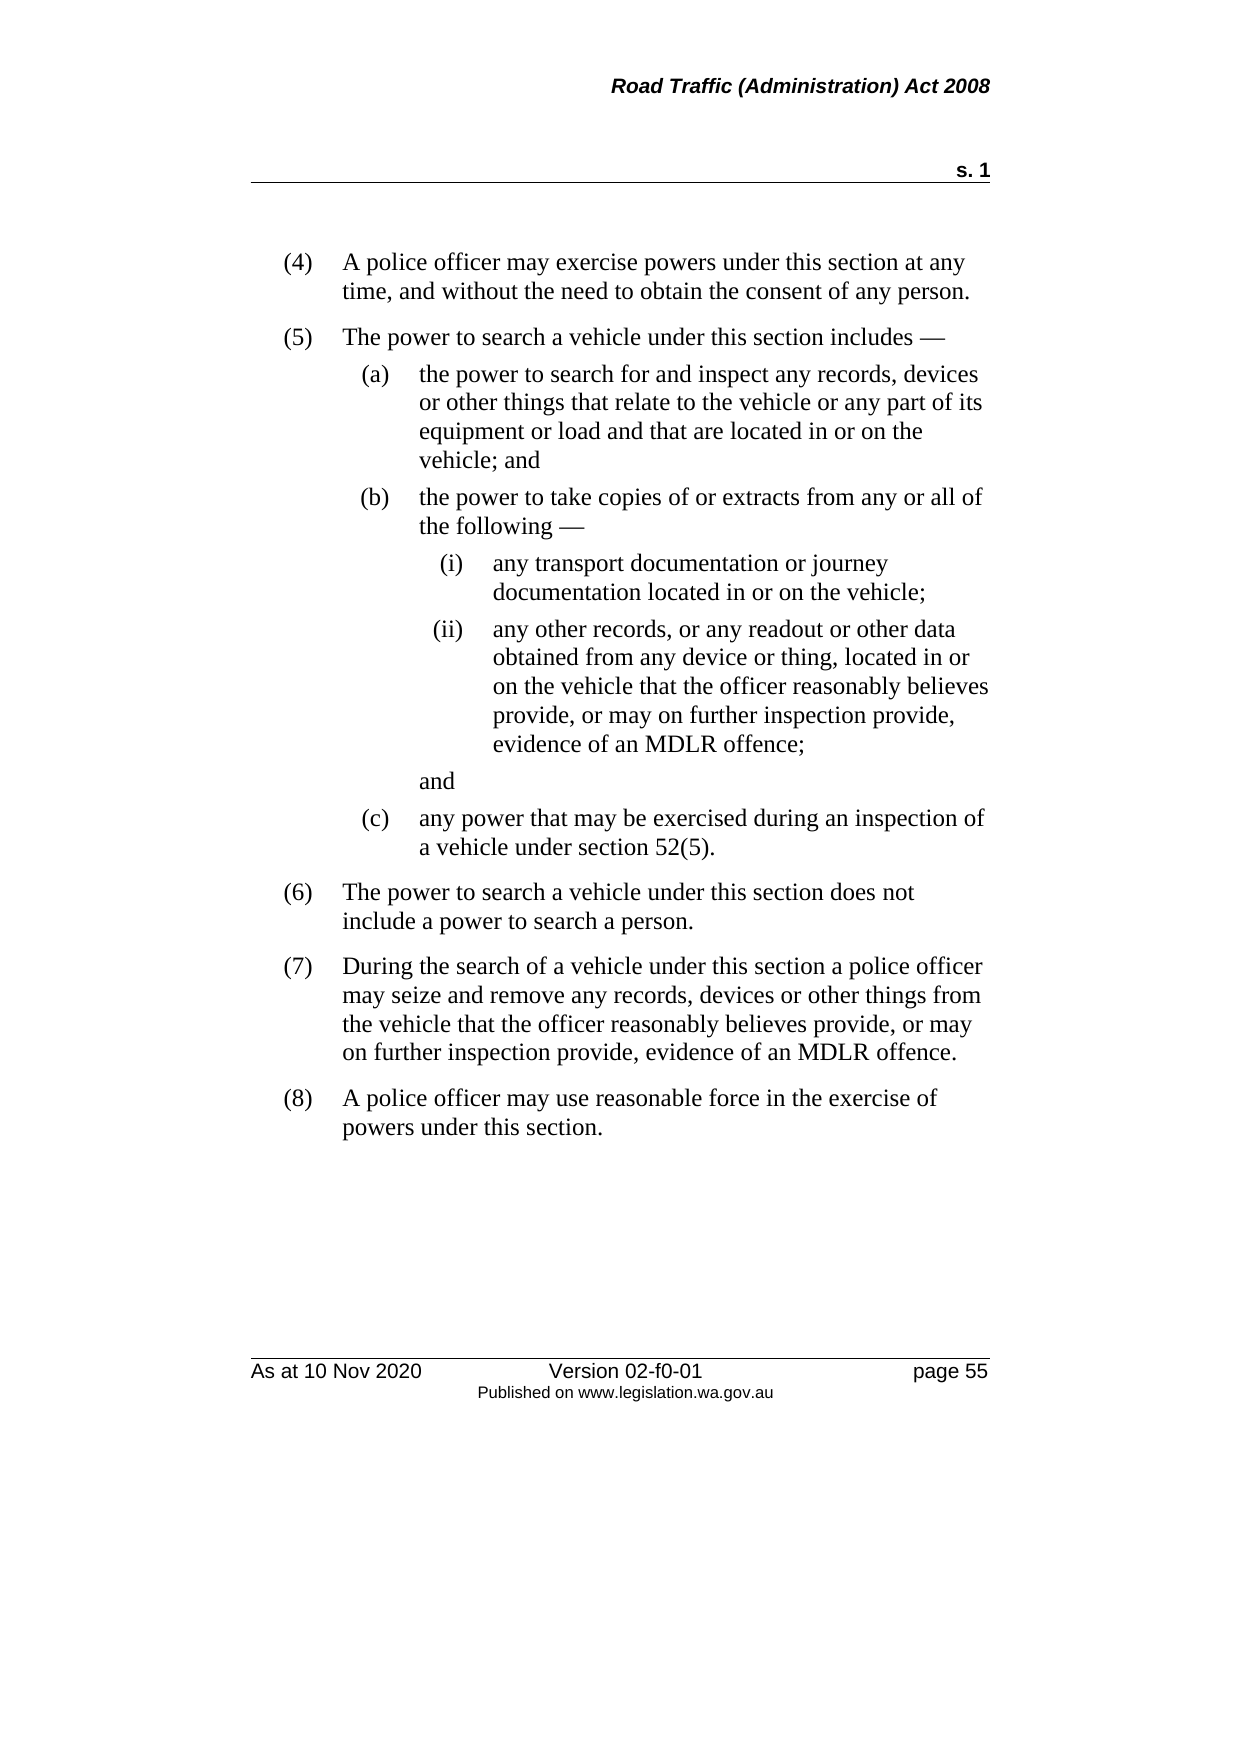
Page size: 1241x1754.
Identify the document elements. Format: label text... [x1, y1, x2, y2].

text (7) During the search of a vehicle under this section a police officer may seize and remove any records, devices or other things from the vehicle that the officer reasonably believes provide, or may on further inspection provide, evidence of an MDLR offence. [251, 951, 990, 1066]
text (i) any transport documentation or journey documentation located in or on the vehicle; [251, 548, 990, 605]
text (c) any power that may be exercised during an inspection of a vehicle under section 52(5). [251, 803, 990, 860]
text (5) The power to search a vehicle under this section includes — [251, 322, 990, 350]
text (6) The power to search a vehicle under this section does not include a power to search a person. [251, 877, 990, 934]
text (8) A police officer may use reasonable force in the exercise of powers under this section. [251, 1083, 990, 1140]
text and [251, 766, 990, 794]
text (a) the power to search for and inspect any records, devices or other things that relate to the vehicle or any part of its equipment or load and that are located in or on the vehicle; and [251, 359, 990, 474]
text (4) A police officer may exercise powers under this section at any time, and without the need to obtain the consent of any person. [251, 247, 990, 305]
text (b) the power to take copies of or extracts from any or all of the following — [251, 482, 990, 539]
text (ii) any other records, or any readout or other data obtained from any device or thing, located in or on the vehicle that the officer reasonably believes provide, or may on further inspection provide, evidence of an MDLR offence; [251, 614, 990, 757]
